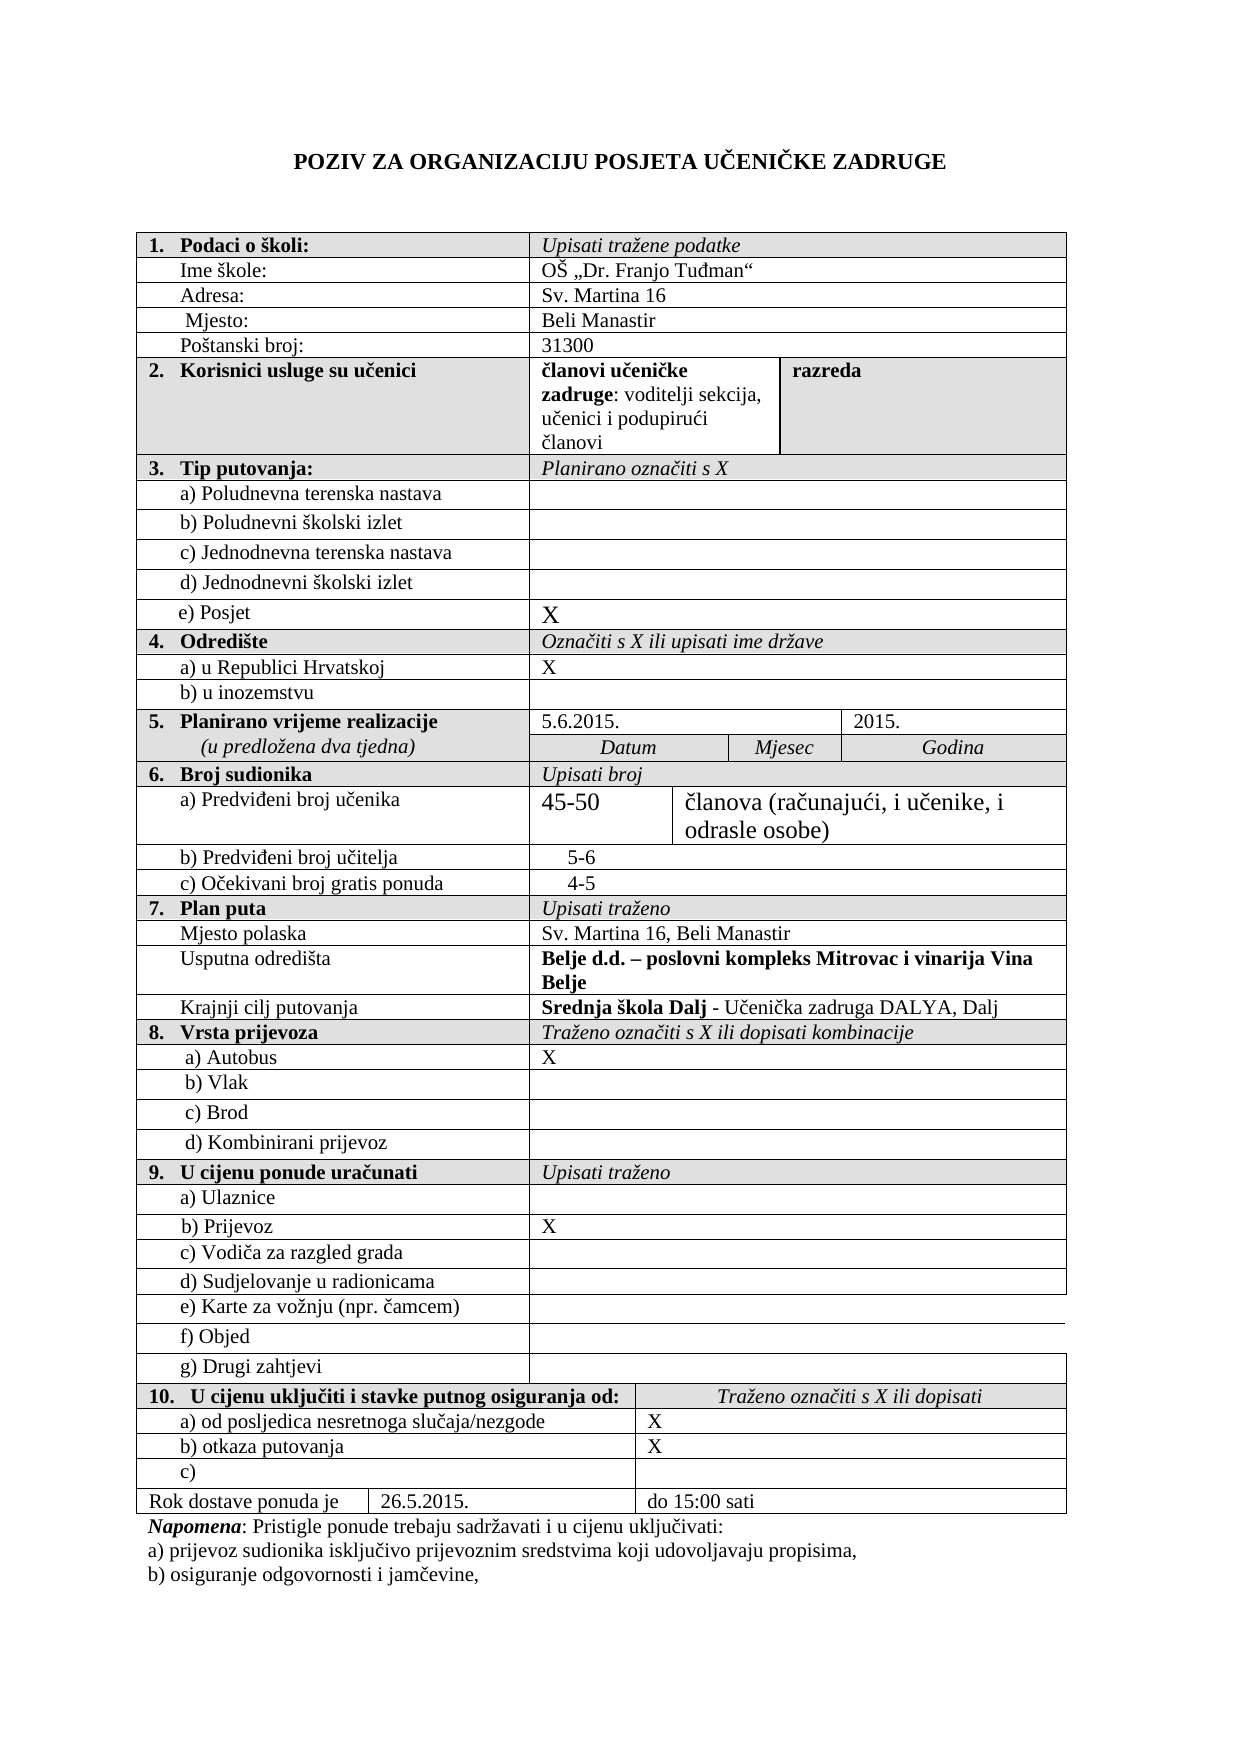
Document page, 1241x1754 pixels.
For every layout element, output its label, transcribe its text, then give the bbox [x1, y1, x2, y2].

table_cell b) Vlak [137, 1070, 529, 1099]
table_cell 6. Broj sudionika [137, 762, 529, 786]
table_cell [530, 1185, 1066, 1213]
table_cell Traženo označiti s X ili dopisati kombinacije [530, 1020, 1066, 1044]
table_cell b) u inozemstvu [137, 680, 529, 708]
table_cell 5-6 [530, 845, 1066, 869]
table_cell 5. Planirano vrijeme realizacije (u predložena dva tjedna) [137, 710, 529, 761]
table_cell X [530, 600, 1066, 628]
table_cell [530, 1269, 1066, 1293]
table_cell Planirano označiti s X [530, 455, 1066, 479]
table_cell [530, 1070, 1066, 1099]
table_cell a) od posljedica nesretnoga slučaja/nezgode [137, 1409, 635, 1433]
table_cell X [530, 1215, 1066, 1238]
table_cell [530, 680, 1066, 708]
table_cell b) Poludnevni školski izlet [137, 510, 529, 539]
table_cell c) Očekivani broj gratis ponuda [137, 870, 529, 894]
table_cell 2. Korisnici usluge su učenici [137, 358, 529, 454]
table_cell Upisati traženo [530, 1160, 1066, 1184]
table_cell c) Vodiča za razgled grada [137, 1240, 529, 1268]
table_cell a) Poludnevna terenska nastava [137, 481, 529, 509]
table_cell Godina [842, 735, 1066, 761]
table_cell d) Sudjelovanje u radionicama [137, 1269, 529, 1293]
table_cell 2015. [842, 710, 1066, 733]
table_cell Upisati broj [530, 762, 1066, 786]
table_cell c) Brod [137, 1100, 529, 1129]
table_cell Adresa: [137, 283, 529, 307]
table_cell [530, 481, 1066, 509]
table_cell e) Karte za vožnju (npr. čamcem) [137, 1295, 529, 1323]
table_cell Ime škole: [137, 258, 529, 282]
table_cell Traženo označiti s X ili dopisati [636, 1384, 1066, 1408]
table_cell do 15:00 sati [636, 1489, 1066, 1513]
table_cell 3. Tip putovanja: [137, 455, 529, 479]
table_cell Označiti s X ili upisati ime države [530, 630, 1066, 653]
table_cell a) u Republici Hrvatskoj [137, 655, 529, 679]
table_header 1. Podaci o školi: [137, 233, 529, 257]
table_cell [530, 1354, 1066, 1383]
table_cell Beli Manastir [530, 308, 1066, 332]
table_cell e) Posjet [137, 600, 529, 628]
text POZIV ZA ORGANIZACIJU POSJETA UČENIČKE ZADRUGE [148, 148, 1092, 174]
table_cell Usputna odredišta [137, 946, 529, 994]
table_cell g) Drugi zahtjevi [137, 1354, 529, 1383]
table_cell [636, 1459, 1066, 1488]
table_cell X [636, 1409, 1066, 1433]
table_cell 9. U cijenu ponude uračunati [137, 1160, 529, 1184]
table_cell [530, 570, 1066, 599]
table_cell f) Objed [137, 1324, 529, 1353]
table_cell Srednja škola Dalj - Učenička zadruga DALYA, Dalj [530, 995, 1066, 1019]
text b) osiguranje odgovornosti i jamčevine, [148, 1562, 1092, 1586]
table_cell Belje d.d. – poslovni kompleks Mitrovac i vinarija Vina Belje [530, 946, 1066, 994]
table_cell c) [137, 1459, 635, 1488]
table_cell b) otkaza putovanja [137, 1434, 635, 1458]
table_cell 5.6.2015. [530, 710, 841, 733]
text Napomena: Pristigle ponude trebaju sadržavati i u cijenu uključivati: [148, 1514, 1092, 1538]
table_cell X [636, 1434, 1066, 1458]
table_cell 31300 [530, 333, 1066, 357]
table_cell članova (računajući, i učenike, i odrasle osobe) [673, 787, 1066, 844]
table_cell [530, 1323, 1066, 1353]
table_cell [530, 1130, 1066, 1158]
table_cell b) Predviđeni broj učitelja [137, 845, 529, 869]
table_cell 10. U cijenu uključiti i stavke putnog osiguranja od: [137, 1384, 635, 1408]
table_cell b) Prijevoz [137, 1215, 529, 1238]
table_cell a) Ulaznice [137, 1185, 529, 1213]
table_cell [530, 1240, 1066, 1268]
table_cell Upisati traženo [530, 896, 1066, 919]
table_cell Sv. Martina 16, Beli Manastir [530, 921, 1066, 945]
table_cell [530, 510, 1066, 539]
table_cell [530, 1100, 1066, 1129]
table_cell c) Jednodnevna terenska nastava [137, 540, 529, 569]
text a) prijevoz sudionika isključivo prijevoznim sredstvima koji udovoljavaju propisima, [148, 1538, 1092, 1562]
table_cell 26.5.2015. [369, 1489, 635, 1513]
table_cell a) Autobus [137, 1045, 529, 1069]
table_cell članovi učeničke zadruge: voditelji sekcija, učenici i podupirući članovi [530, 358, 779, 454]
table_cell X [530, 1045, 1066, 1069]
table_header Upisati tražene podatke [530, 233, 1066, 257]
table_cell X [530, 655, 1066, 679]
table_cell Sv. Martina 16 [530, 283, 1066, 307]
table_cell Mjesto polaska [137, 921, 529, 945]
table_cell 8. Vrsta prijevoza [137, 1020, 529, 1044]
table_cell Mjesto: [137, 308, 529, 332]
table_cell Krajnji cilj putovanja [137, 995, 529, 1019]
table_cell d) Jednodnevni školski izlet [137, 570, 529, 599]
table_cell a) Predviđeni broj učenika [137, 787, 529, 844]
table_cell 7. Plan puta [137, 896, 529, 919]
table_cell [530, 1295, 1066, 1323]
table_cell Mjesec [729, 735, 841, 761]
table_cell Rok dostave ponuda je [137, 1489, 368, 1513]
table_cell [530, 540, 1066, 569]
table_cell 4. Odredište [137, 630, 529, 653]
table_cell 4-5 [530, 870, 1066, 894]
table_cell Poštanski broj: [137, 333, 529, 357]
table_cell 45-50 [530, 787, 672, 844]
table_cell Datum [530, 735, 728, 761]
table_cell OŠ „Dr. Franjo Tuđman“ [530, 258, 1066, 282]
table_cell razreda [781, 358, 1066, 454]
table_cell d) Kombinirani prijevoz [137, 1130, 529, 1158]
